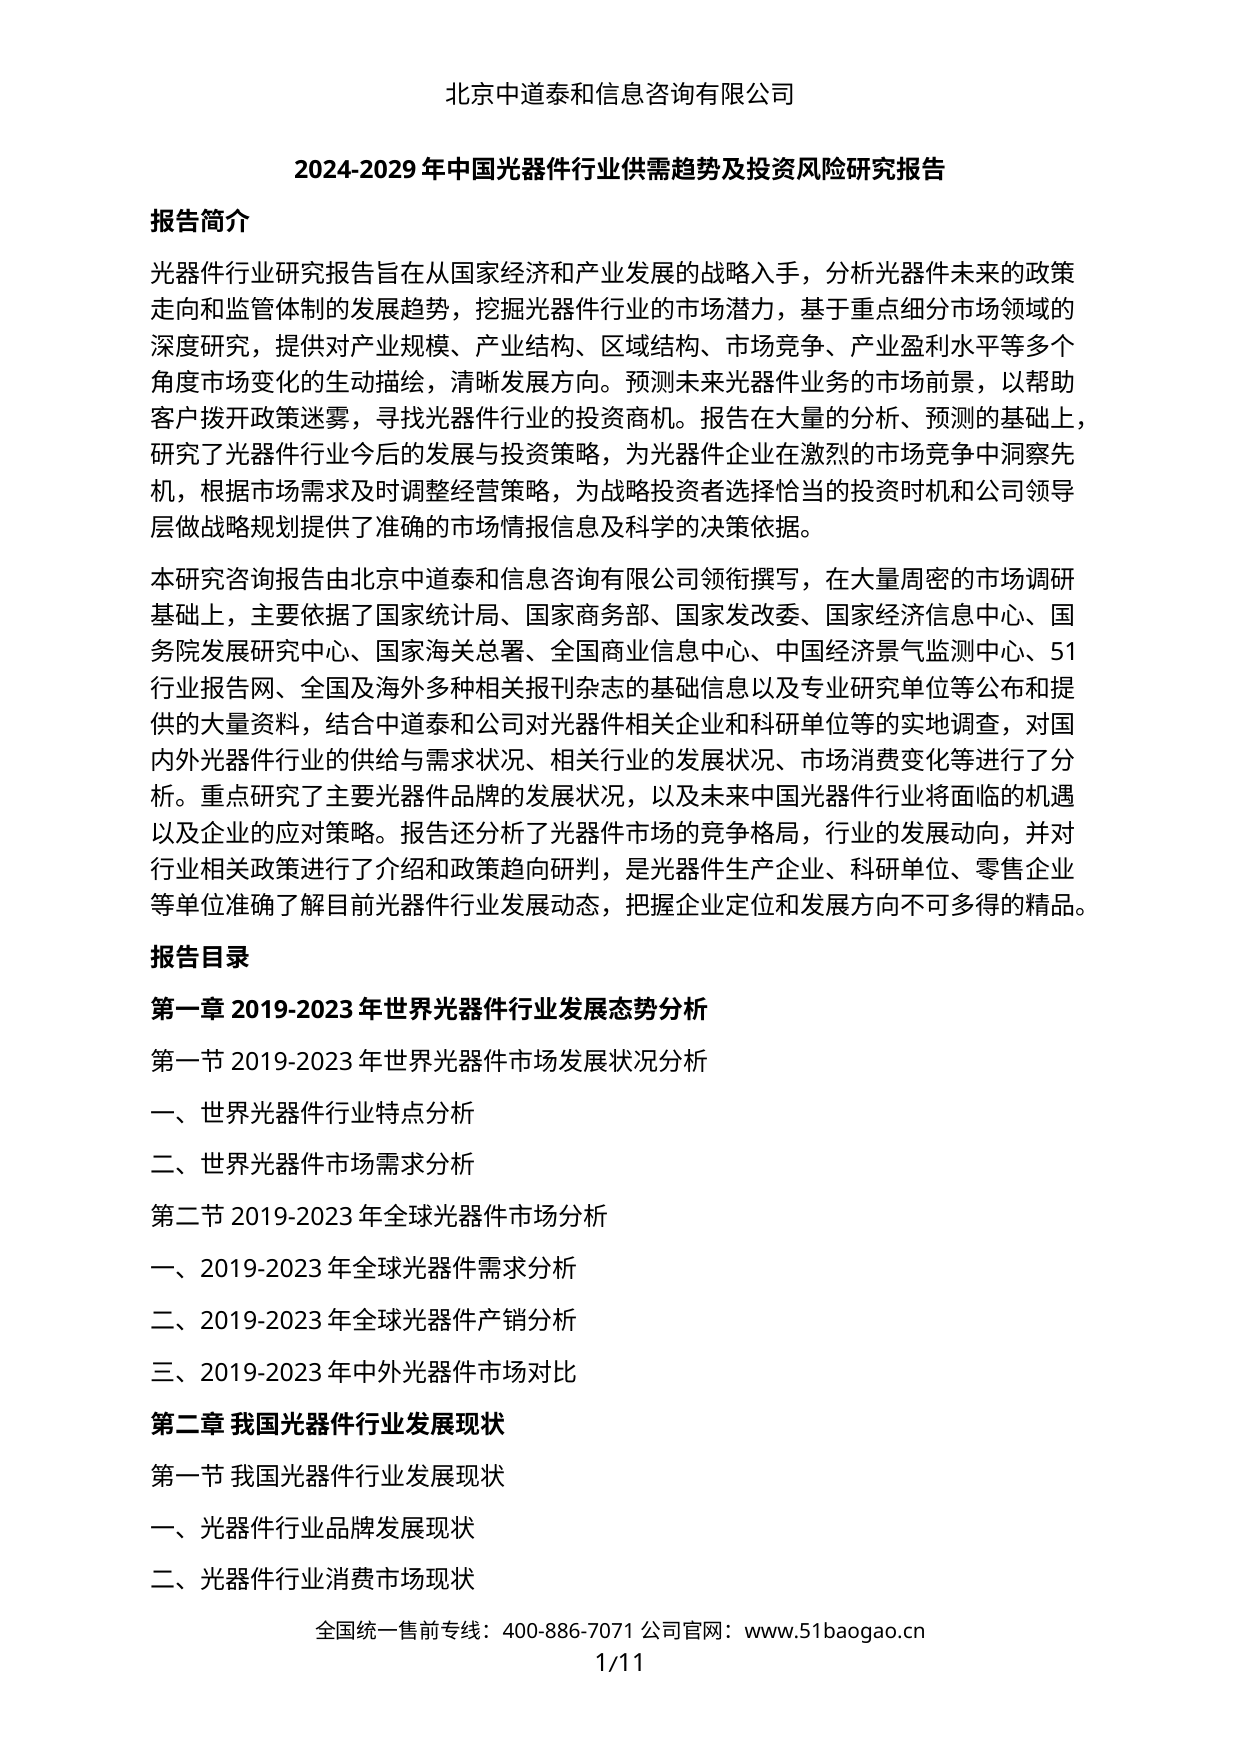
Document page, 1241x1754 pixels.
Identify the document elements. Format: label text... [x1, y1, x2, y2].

text 二、2019-2023年全球光器件产销分析 [150, 1301, 1090, 1337]
text 第一节 2019-2023年世界光器件市场发展状况分析 [150, 1041, 1090, 1077]
text 光器件行业研究报告旨在从国家经济和产业发展的战略入手，分析光器件未来的政策走向和监管体制的发展趋势，挖掘光器件行业的市场潜力，基于重点细分市场领域的深度研究，提供对产业规模、产业结构、区域结构、市场竞争、产业盈利水平等多个角度市场变化的生动描绘，清晰发展方向。预测未来光器件业务的市场前景，以帮助客户拨开政策迷雾，寻找光器件行业的投资商机。报告在大量的分析、预测的基础上，研究了光器件行业今后的发展与投资策略，为光器件企业在激烈的市场竞争中洞察先机，根据市场需求及时调整经营策略，为战略投资者选择恰当的投资时机和公司领导层做战略规划提供了准确的市场情报信息及科学的决策依据。 [150, 254, 1090, 544]
text 第二节 2019-2023年全球光器件市场分析 [150, 1197, 1090, 1233]
text 三、2019-2023年中外光器件市场对比 [150, 1352, 1090, 1389]
text 一、2019-2023年全球光器件需求分析 [150, 1249, 1090, 1285]
text 一、光器件行业品牌发展现状 [150, 1508, 1090, 1544]
text 报告简介 [150, 202, 1090, 238]
text 一、世界光器件行业特点分析 [150, 1093, 1090, 1129]
text 本研究咨询报告由北京中道泰和信息咨询有限公司领衔撰写，在大量周密的市场调研基础上，主要依据了国家统计局、国家商务部、国家发改委、国家经济信息中心、国务院发展研究中心、国家海关总署、全国商业信息中心、中国经济景气监测中心、51行业报告网、全国及海外多种相关报刊杂志的基础信息以及专业研究单位等公布和提供的大量资料，结合中道泰和公司对光器件相关企业和科研单位等的实地调查，对国内外光器件行业的供给与需求状况、相关行业的发展状况、市场消费变化等进行了分析。重点研究了主要光器件品牌的发展状况，以及未来中国光器件行业将面临的机遇以及企业的应对策略。报告还分析了光器件市场的竞争格局，行业的发展动向，并对行业相关政策进行了介绍和政策趋向研判，是光器件生产企业、科研单位、零售企业等单位准确了解目前光器件行业发展动态，把握企业定位和发展方向不可多得的精品。 [150, 559, 1090, 922]
text 报告目录 [150, 937, 1090, 974]
text 第一章 2019-2023年世界光器件行业发展态势分析 [150, 989, 1090, 1026]
text 2024-2029年中国光器件行业供需趋势及投资风险研究报告 [150, 150, 1090, 186]
text 第二章 我国光器件行业发展现状 [150, 1404, 1090, 1441]
text 二、光器件行业消费市场现状 [150, 1560, 1090, 1596]
text 第一节 我国光器件行业发展现状 [150, 1456, 1090, 1492]
text 二、世界光器件市场需求分析 [150, 1145, 1090, 1181]
